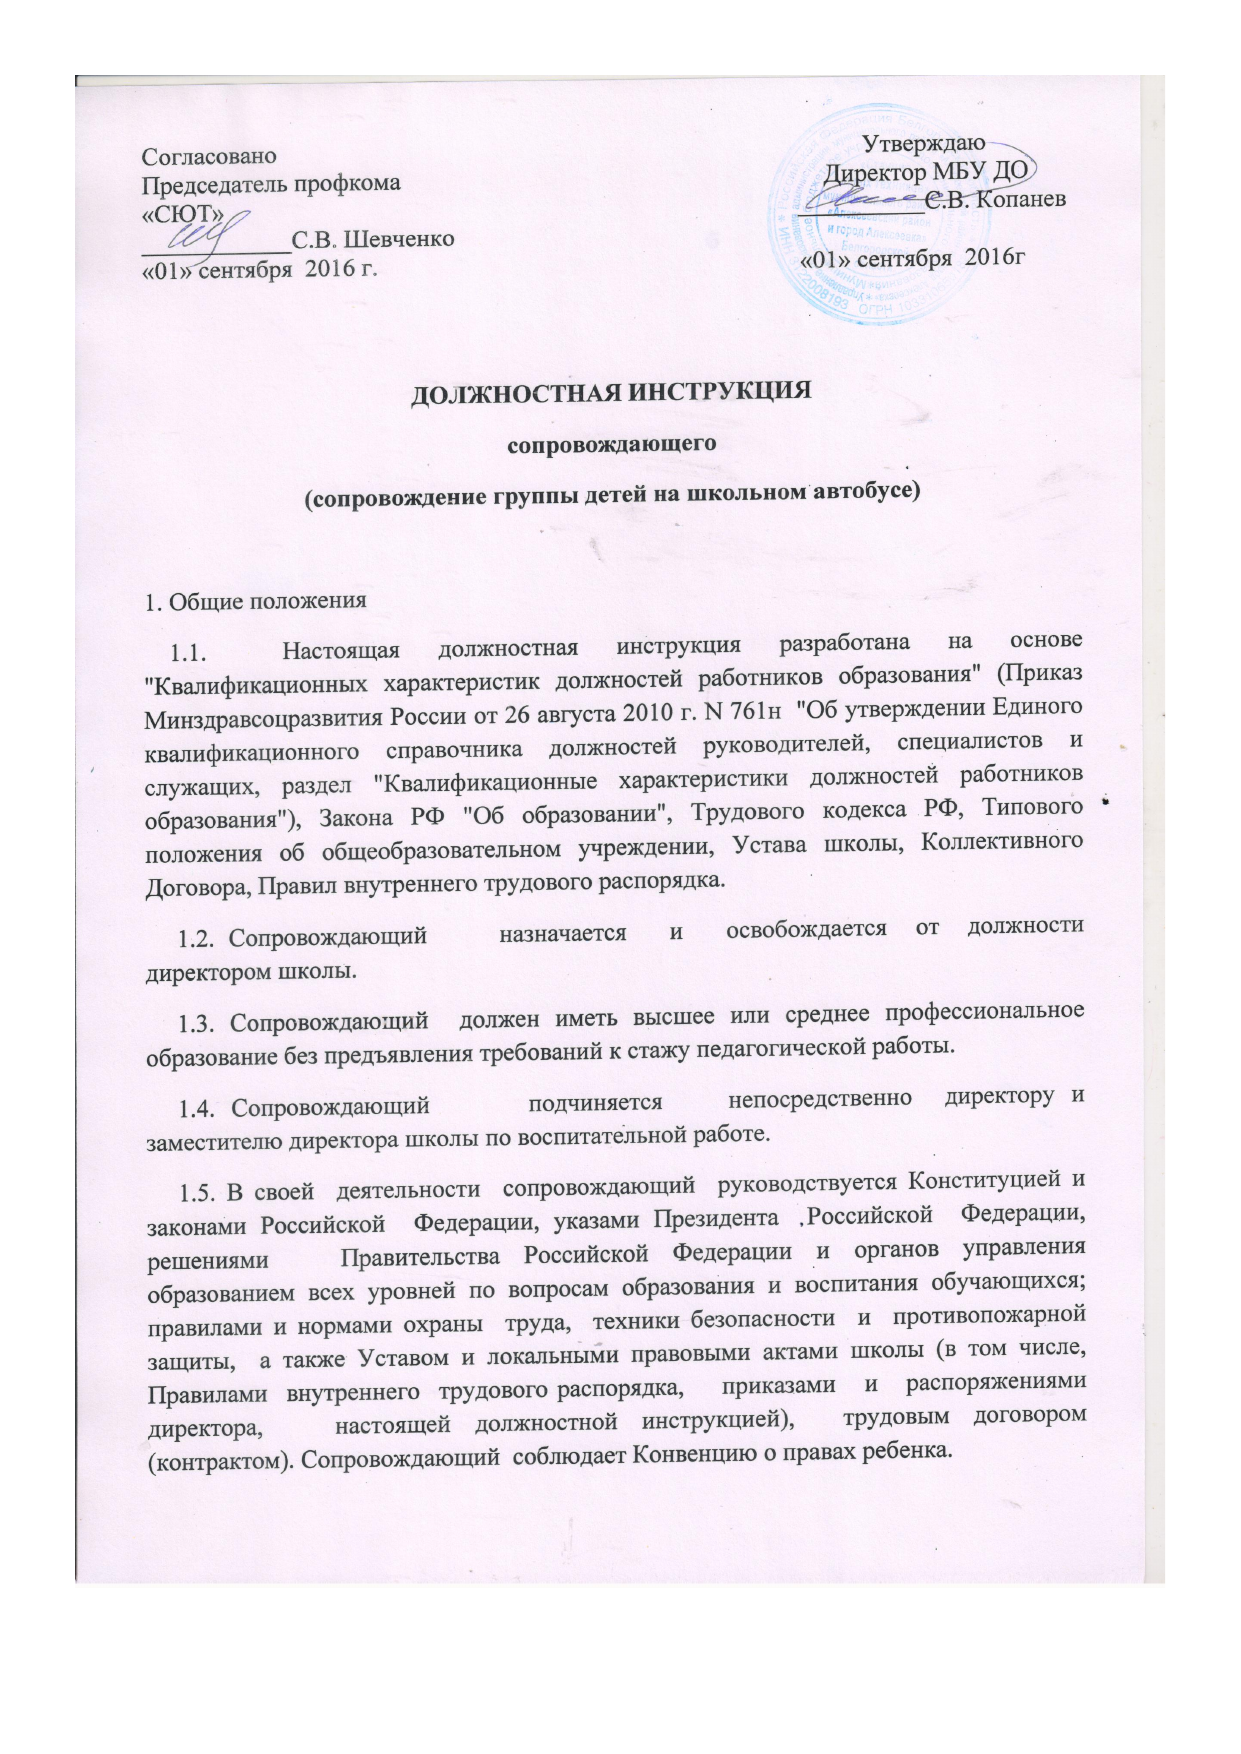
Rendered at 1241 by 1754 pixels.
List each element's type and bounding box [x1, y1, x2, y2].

picture [75, 75, 1166, 1588]
